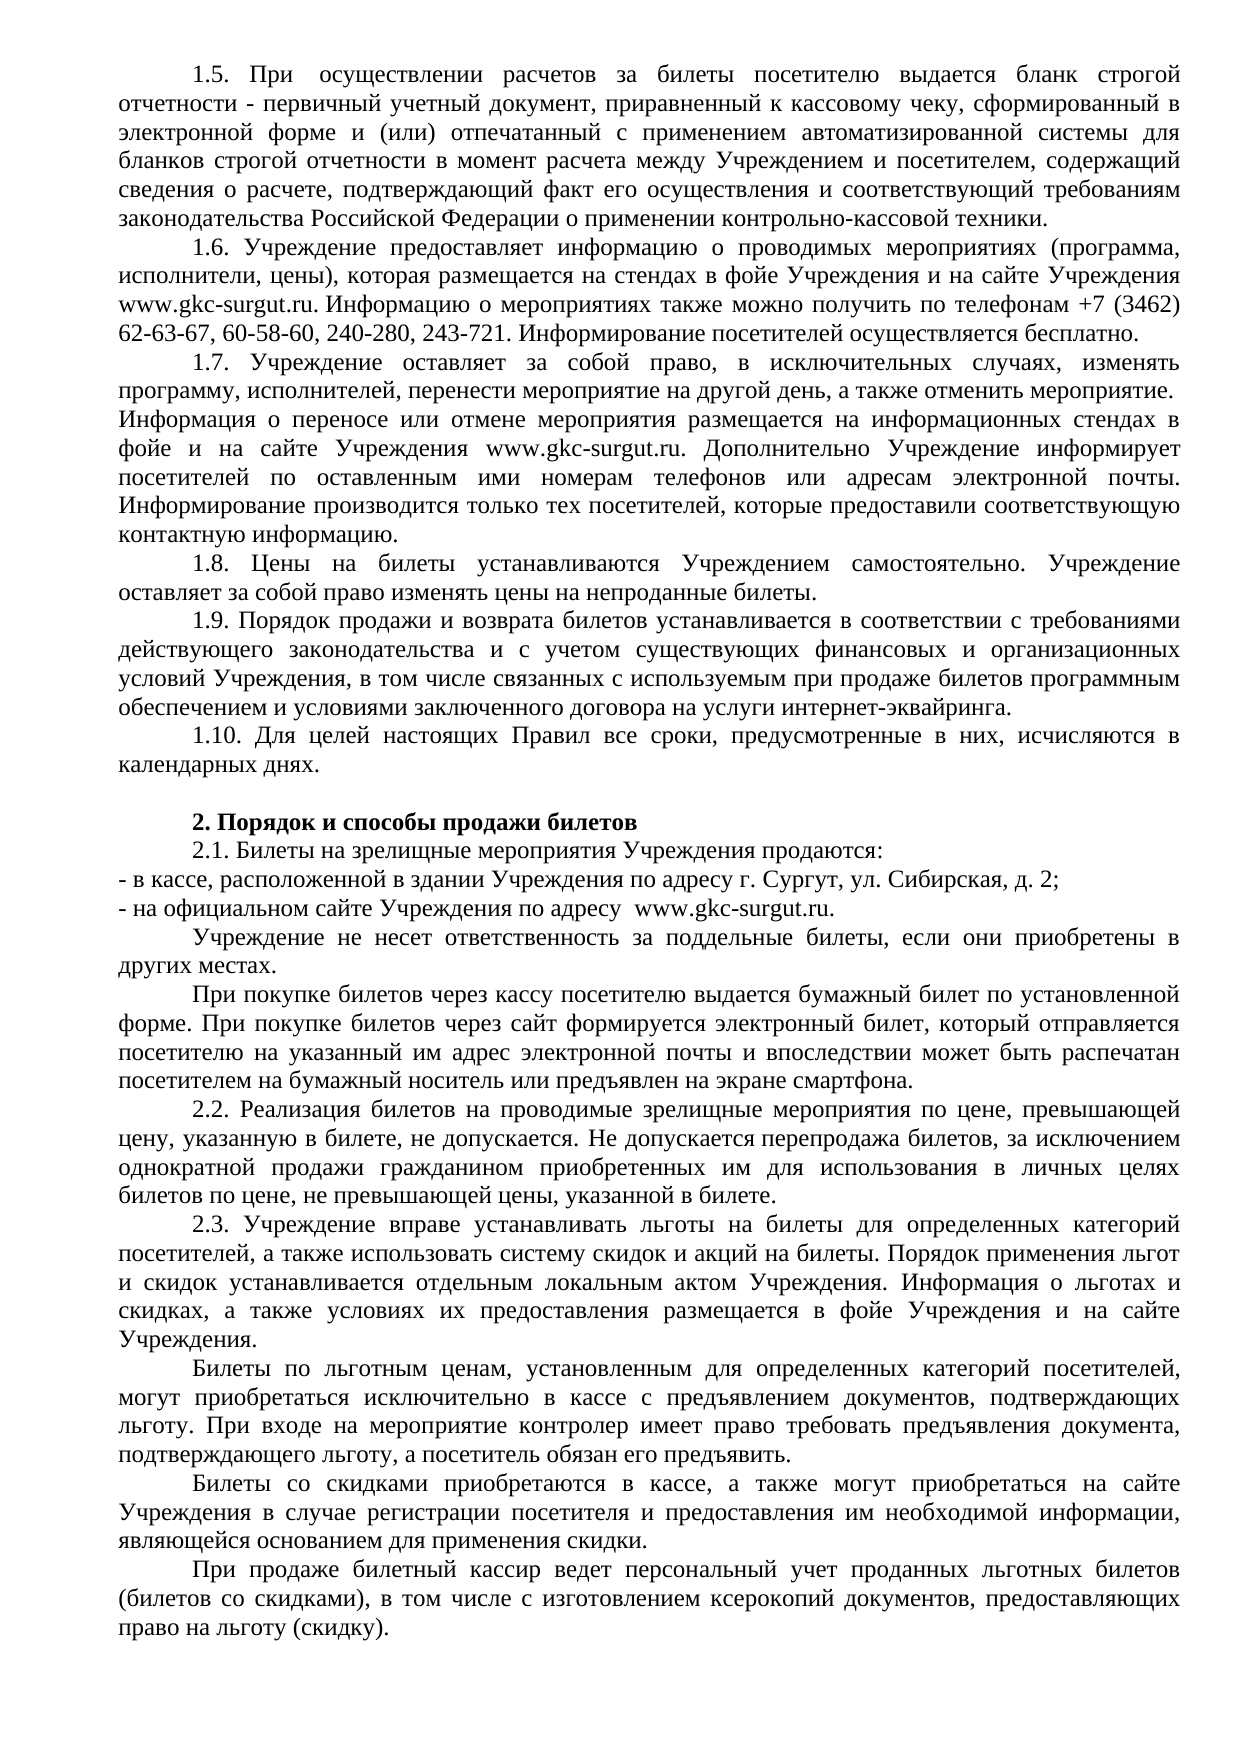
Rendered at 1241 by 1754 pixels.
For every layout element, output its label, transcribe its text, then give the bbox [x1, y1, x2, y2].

text 1.8. Цены на билеты устанавливаются Учреждением самостоятельно. Учреждение оставляет за собой право изменять цены на непроданные билеты. [118, 548, 1181, 605]
text 2.3. Учреждение вправе устанавливать льготы на билеты для определенных категорий посетителей, а также использовать систему скидок и акций на билеты. Порядок применения льгот и скидок устанавливается отдельным локальным актом Учреждения. Информация о льготах и скидках, а также условиях их предоставления размещается в фойе Учреждения и на сайте Учреждения. [118, 1209, 1181, 1353]
text 1.10. Для целей настоящих Правил все сроки, предусмотренные в них, исчисляются в календарных днях. [118, 720, 1181, 778]
text - в кассе, расположенной в здании Учреждения по адресу г. Сургут, ул. Сибирская, д. 2; [118, 864, 1181, 893]
text 1.5. При осуществлении расчетов за билеты посетителю выдается бланк строгой отчетности - первичный учетный документ, приравненный к кассовому чеку, сформированный в электронной форме и (или) отпечатанный с применением автоматизированной системы для бланков строгой отчетности в момент расчета между Учреждением и посетителем, содержащий сведения о расчете, подтверждающий факт его осуществления и соответствующий требованиям законодательства Российской Федерации о применении контрольно-кассовой техники. [118, 59, 1181, 232]
text - на официальном сайте Учреждения по адресу www.gkc-surgut.ru. [118, 893, 1181, 922]
text 2. Порядок и способы продажи билетов [118, 807, 1181, 835]
text 1.6. Учреждение предоставляет информацию о проводимых мероприятиях (программа, исполнители, цены), которая размещается на стендах в фойе Учреждения и на сайте Учреждения www.gkc-surgut.ru. Информацию о мероприятиях также можно получить по телефонам +7 (3462) 62-63-67, 60-58-60, 240-280, 243-721. Информирование посетителей осуществляется бесплатно. [118, 232, 1181, 347]
text Билеты со скидками приобретаются в кассе, а также могут приобретаться на сайте Учреждения в случае регистрации посетителя и предоставления им необходимой информации, являющейся основанием для применения скидки. [118, 1468, 1181, 1554]
text 1.9. Порядок продажи и возврата билетов устанавливается в соответствии с требованиями действующего законодательства и с учетом существующих финансовых и организационных условий Учреждения, в том числе связанных с используемым при продаже билетов программным обеспечением и условиями заключенного договора на услуги интернет-эквайринга. [118, 605, 1181, 720]
text Учреждение не несет ответственность за поддельные билеты, если они приобретены в других местах. [118, 922, 1181, 979]
text 1.7. Учреждение оставляет за собой право, в исключительных случаях, изменять программу, исполнителей, перенести мероприятие на другой день, а также отменить мероприятие. Информация о переносе или отмене мероприятия размещается на информационных стендах в фойе и на сайте Учреждения www.gkc-surgut.ru. Дополнительно Учреждение информирует посетителей по оставленным ими номерам телефонов или адресам электронной почты. Информирование производится только тех посетителей, которые предоставили соответствующую контактную информацию. [118, 347, 1181, 548]
text Билеты по льготным ценам, установленным для определенных категорий посетителей, могут приобретаться исключительно в кассе с предъявлением документов, подтверждающих льготу. При входе на мероприятие контролер имеет право требовать предъявления документа, подтверждающего льготу, а посетитель обязан его предъявить. [118, 1353, 1181, 1468]
text При покупке билетов через кассу посетителю выдается бумажный билет по установленной форме. При покупке билетов через сайт формируется электронный билет, который отправляется посетителю на указанный им адрес электронной почты и впоследствии может быть распечатан посетителем на бумажный носитель или предъявлен на экране смартфона. [118, 979, 1181, 1094]
text 2.1. Билеты на зрелищные мероприятия Учреждения продаются: [118, 835, 1181, 864]
text 2.2. Реализация билетов на проводимые зрелищные мероприятия по цене, превышающей цену, указанную в билете, не допускается. Не допускается перепродажа билетов, за исключением однократной продажи гражданином приобретенных им для использования в личных целях билетов по цене, не превышающей цены, указанной в билете. [118, 1094, 1181, 1209]
text При продаже билетный кассир ведет персональный учет проданных льготных билетов (билетов со скидками), в том числе с изготовлением ксерокопий документов, предоставляющих право на льготу (скидку). [118, 1554, 1181, 1640]
